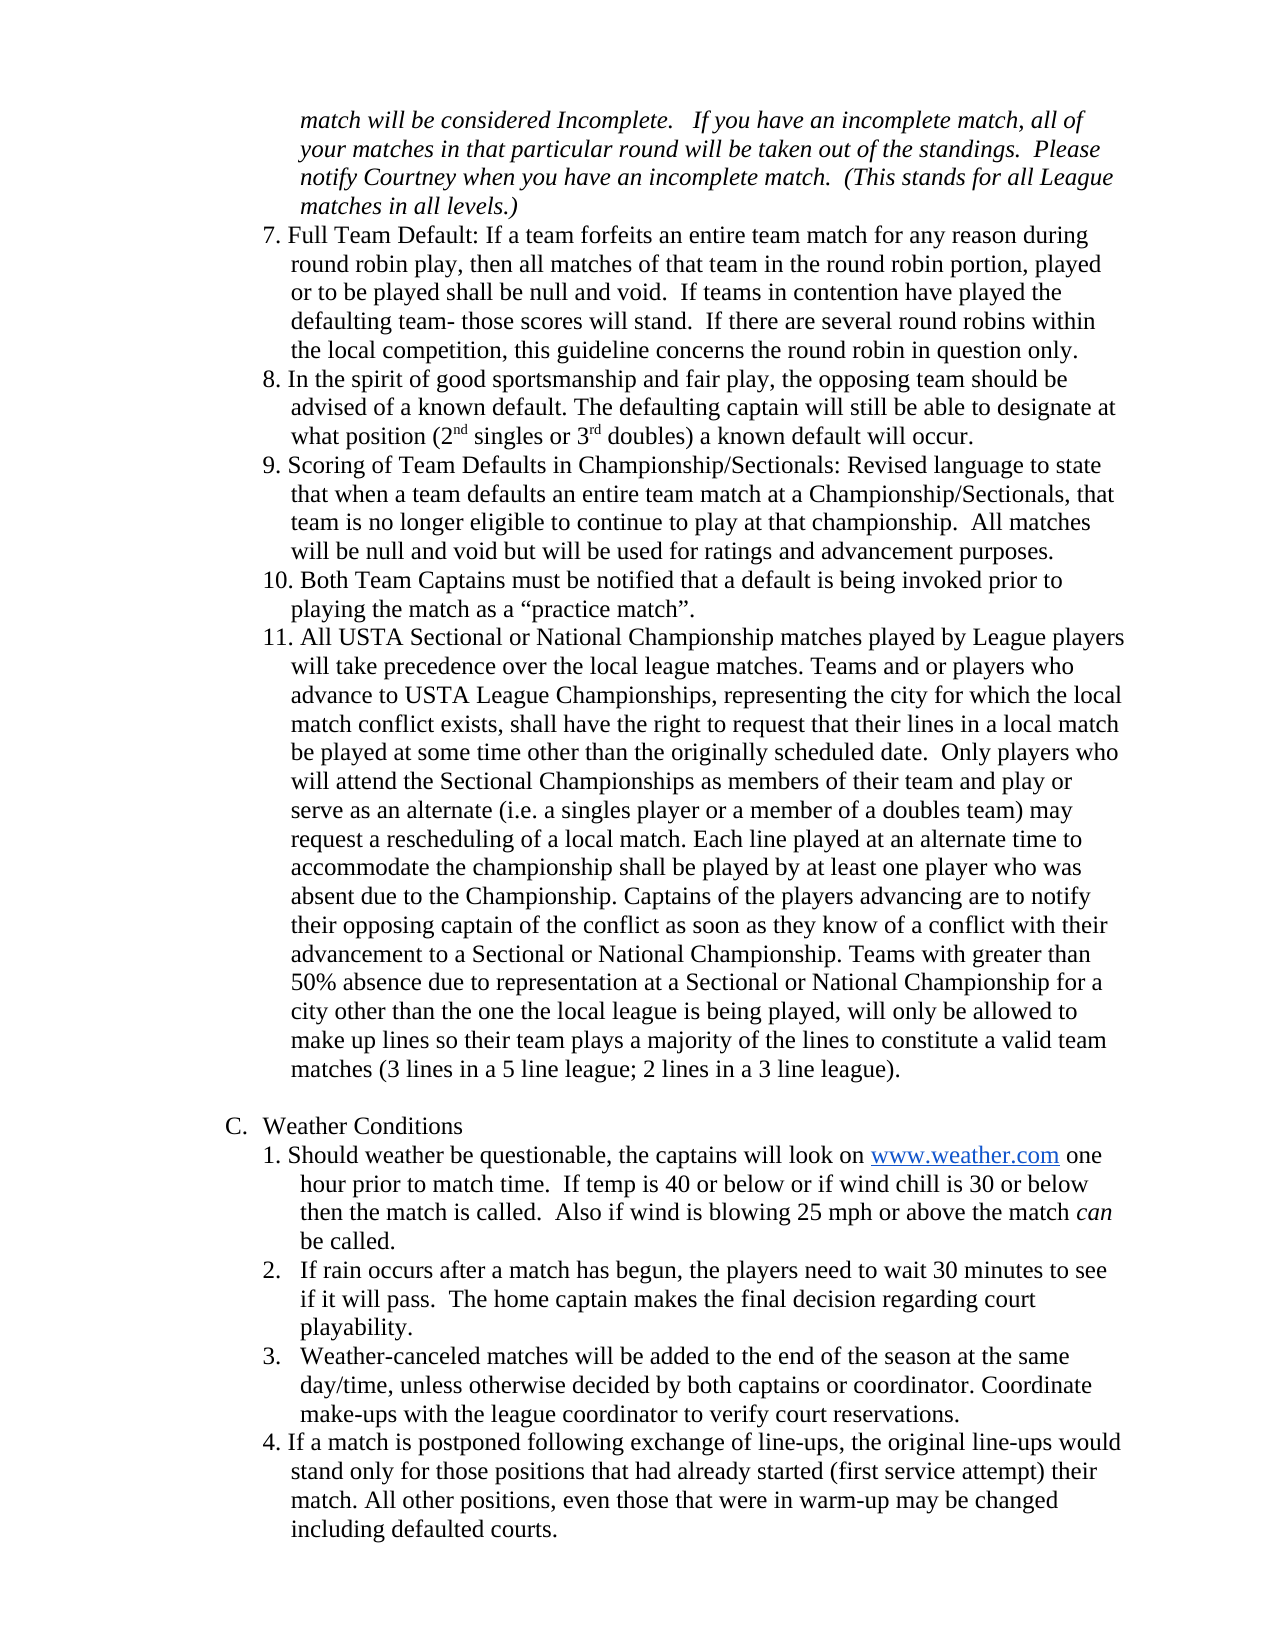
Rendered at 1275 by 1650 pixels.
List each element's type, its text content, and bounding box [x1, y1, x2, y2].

text 11. All USTA Sectional or National Championship matches played by League players will take precedence over the local league matches. Teams and or players who advance to USTA League Championships, representing the city for which the local match conflict exists, shall have the right to request that their lines in a local match be played at some time other than the originally scheduled date. Only players who will attend the Sectional Championships as members of their team and play or serve as an alternate (i.e. a singles player or a member of a doubles team) may request a rescheduling of a local match. Each line played at an alternate time to accommodate the championship shall be played by at least one player who was absent due to the Championship. Captains of the players advancing are to notify their opposing captain of the conflict as soon as they know of a conflict with their advancement to a Sectional or National Championship. Teams with greater than 50% absence due to representation at a Sectional or National Championship for a city other than the one the local league is being played, will only be allowed to make up lines so their team plays a majority of the lines to constitute a valid team matches (3 lines in a 5 line league; 2 lines in a 3 line league). [262, 622, 1125, 1082]
list If rain occurs after a match has begun, the players need to wait 30 minutes to see if it will pass. The home captain makes the final decision regarding court playability. [262, 1255, 1125, 1341]
text 4. If a match is postponed following exchange of line-ups, the original line-ups would stand only for those positions that had already started (first service attempt) their match. All other positions, even those that were in warm-up may be changed including defaulted courts. [262, 1427, 1125, 1542]
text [262, 105, 1125, 220]
text 8. In the spirit of good sportsmanship and fair play, the opposing team should be advised of a known default. The defaulting captain will still be able to designate at what position (2nd singles or 3rd doubles) a known default will occur. [262, 364, 1125, 450]
list Weather Conditions [225, 1111, 1125, 1140]
text 9. Scoring of Team Defaults in Championship/Sectionals: Revised language to state that when a team defaults an entire team match at a Championship/Sectionals, that team is no longer eligible to continue to play at that championship. All matches will be null and void but will be used for ratings and advancement purposes. [262, 450, 1125, 565]
text 7. Full Team Default: If a team forfeits an entire team match for any reason during round robin play, then all matches of that team in the round robin portion, played or to be played shall be null and void. If teams in contention have played the defaulting team- those scores will stand. If there are several round robins within the local competition, this guideline concerns the round robin in question only. [262, 220, 1125, 364]
text 1. Should weather be questionable, the captains will look on www.weather.com one hour prior to match time. If temp is 40 or below or if wind chill is 30 or below then the match is called. Also if wind is blowing 25 mph or above the match can be called. [262, 1140, 1125, 1255]
text 10. Both Team Captains must be notified that a default is being invoked prior to playing the match as a “practice match”. [262, 565, 1125, 622]
list Weather-canceled matches will be added to the end of the season at the same day/time, unless otherwise decided by both captains or coordinator. Coordinate make-ups with the league coordinator to verify court reservations. [262, 1341, 1125, 1427]
